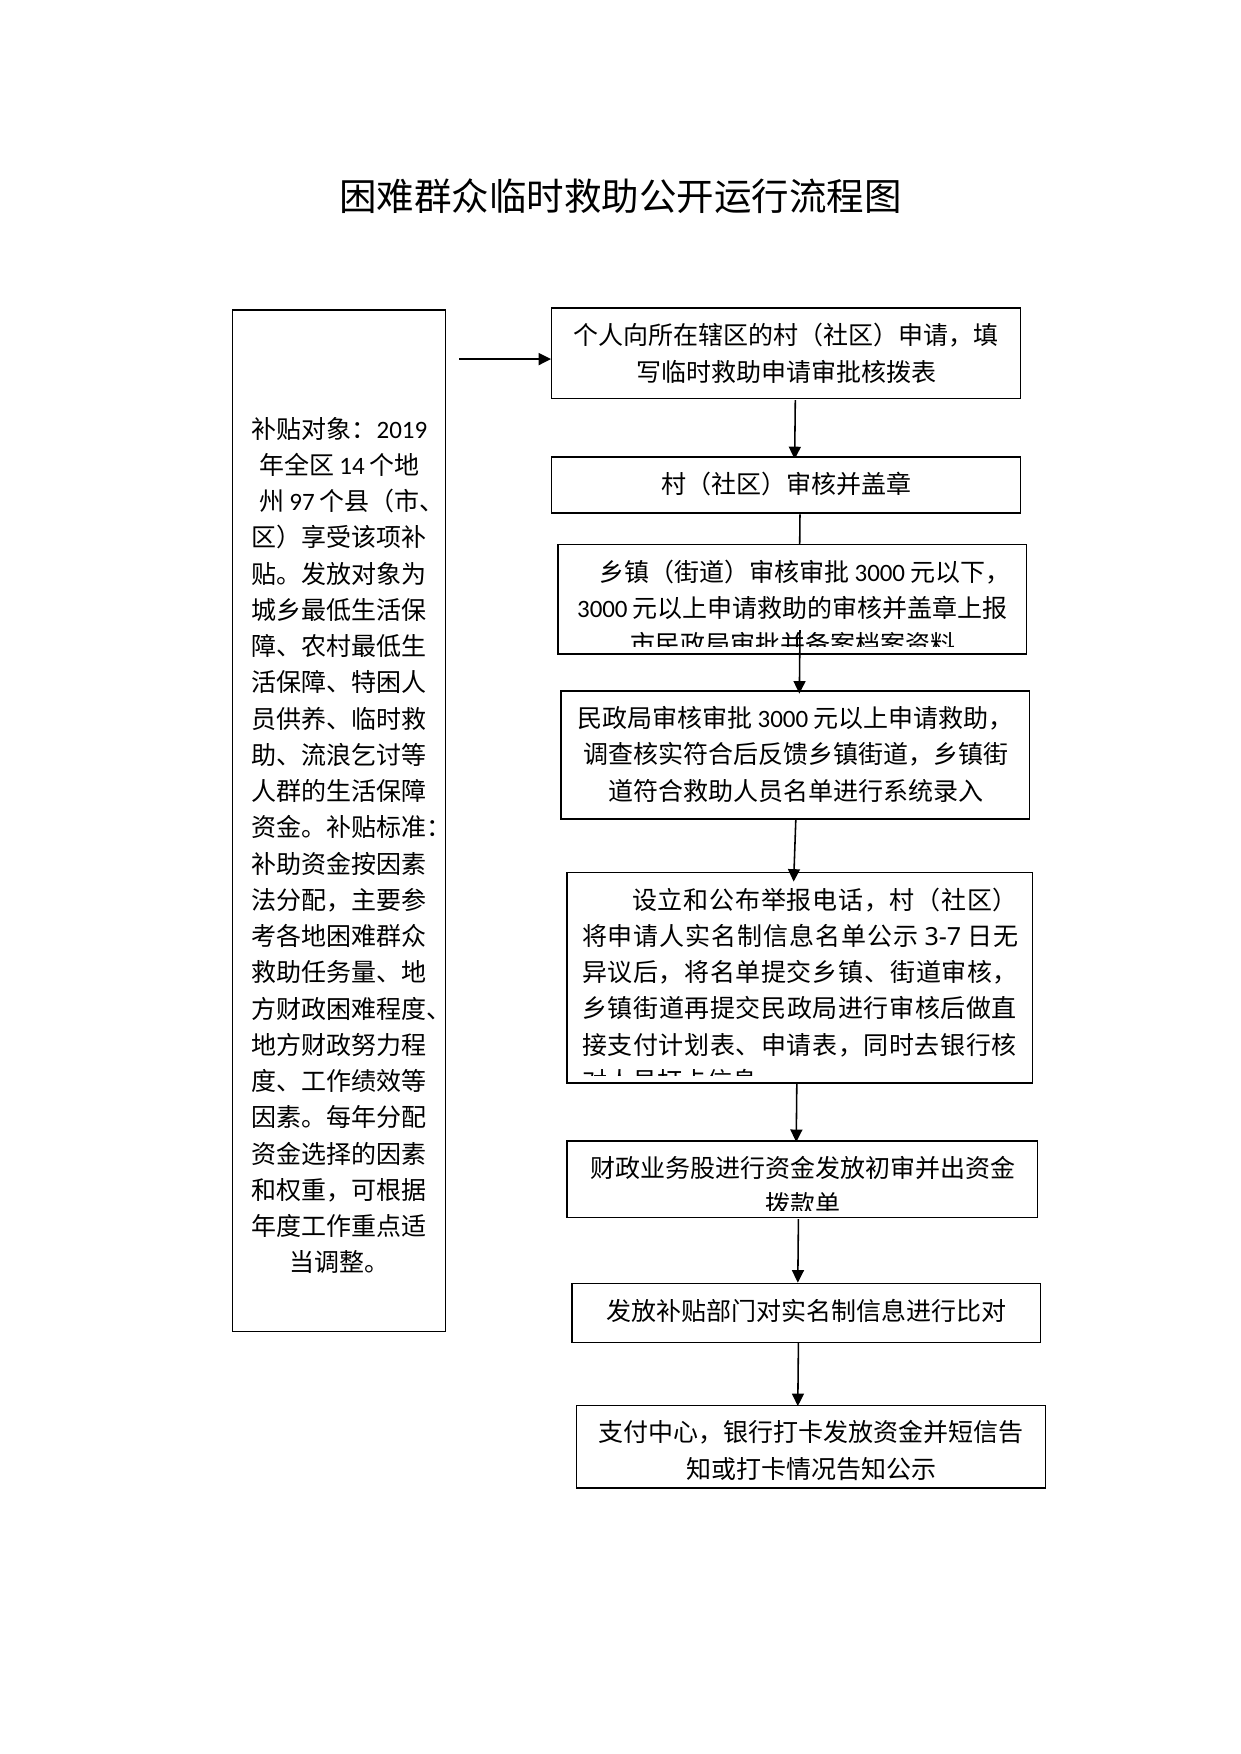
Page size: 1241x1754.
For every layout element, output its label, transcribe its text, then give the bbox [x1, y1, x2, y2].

text 困难群众临时救助公开运行流程图 [187, 162, 1053, 227]
